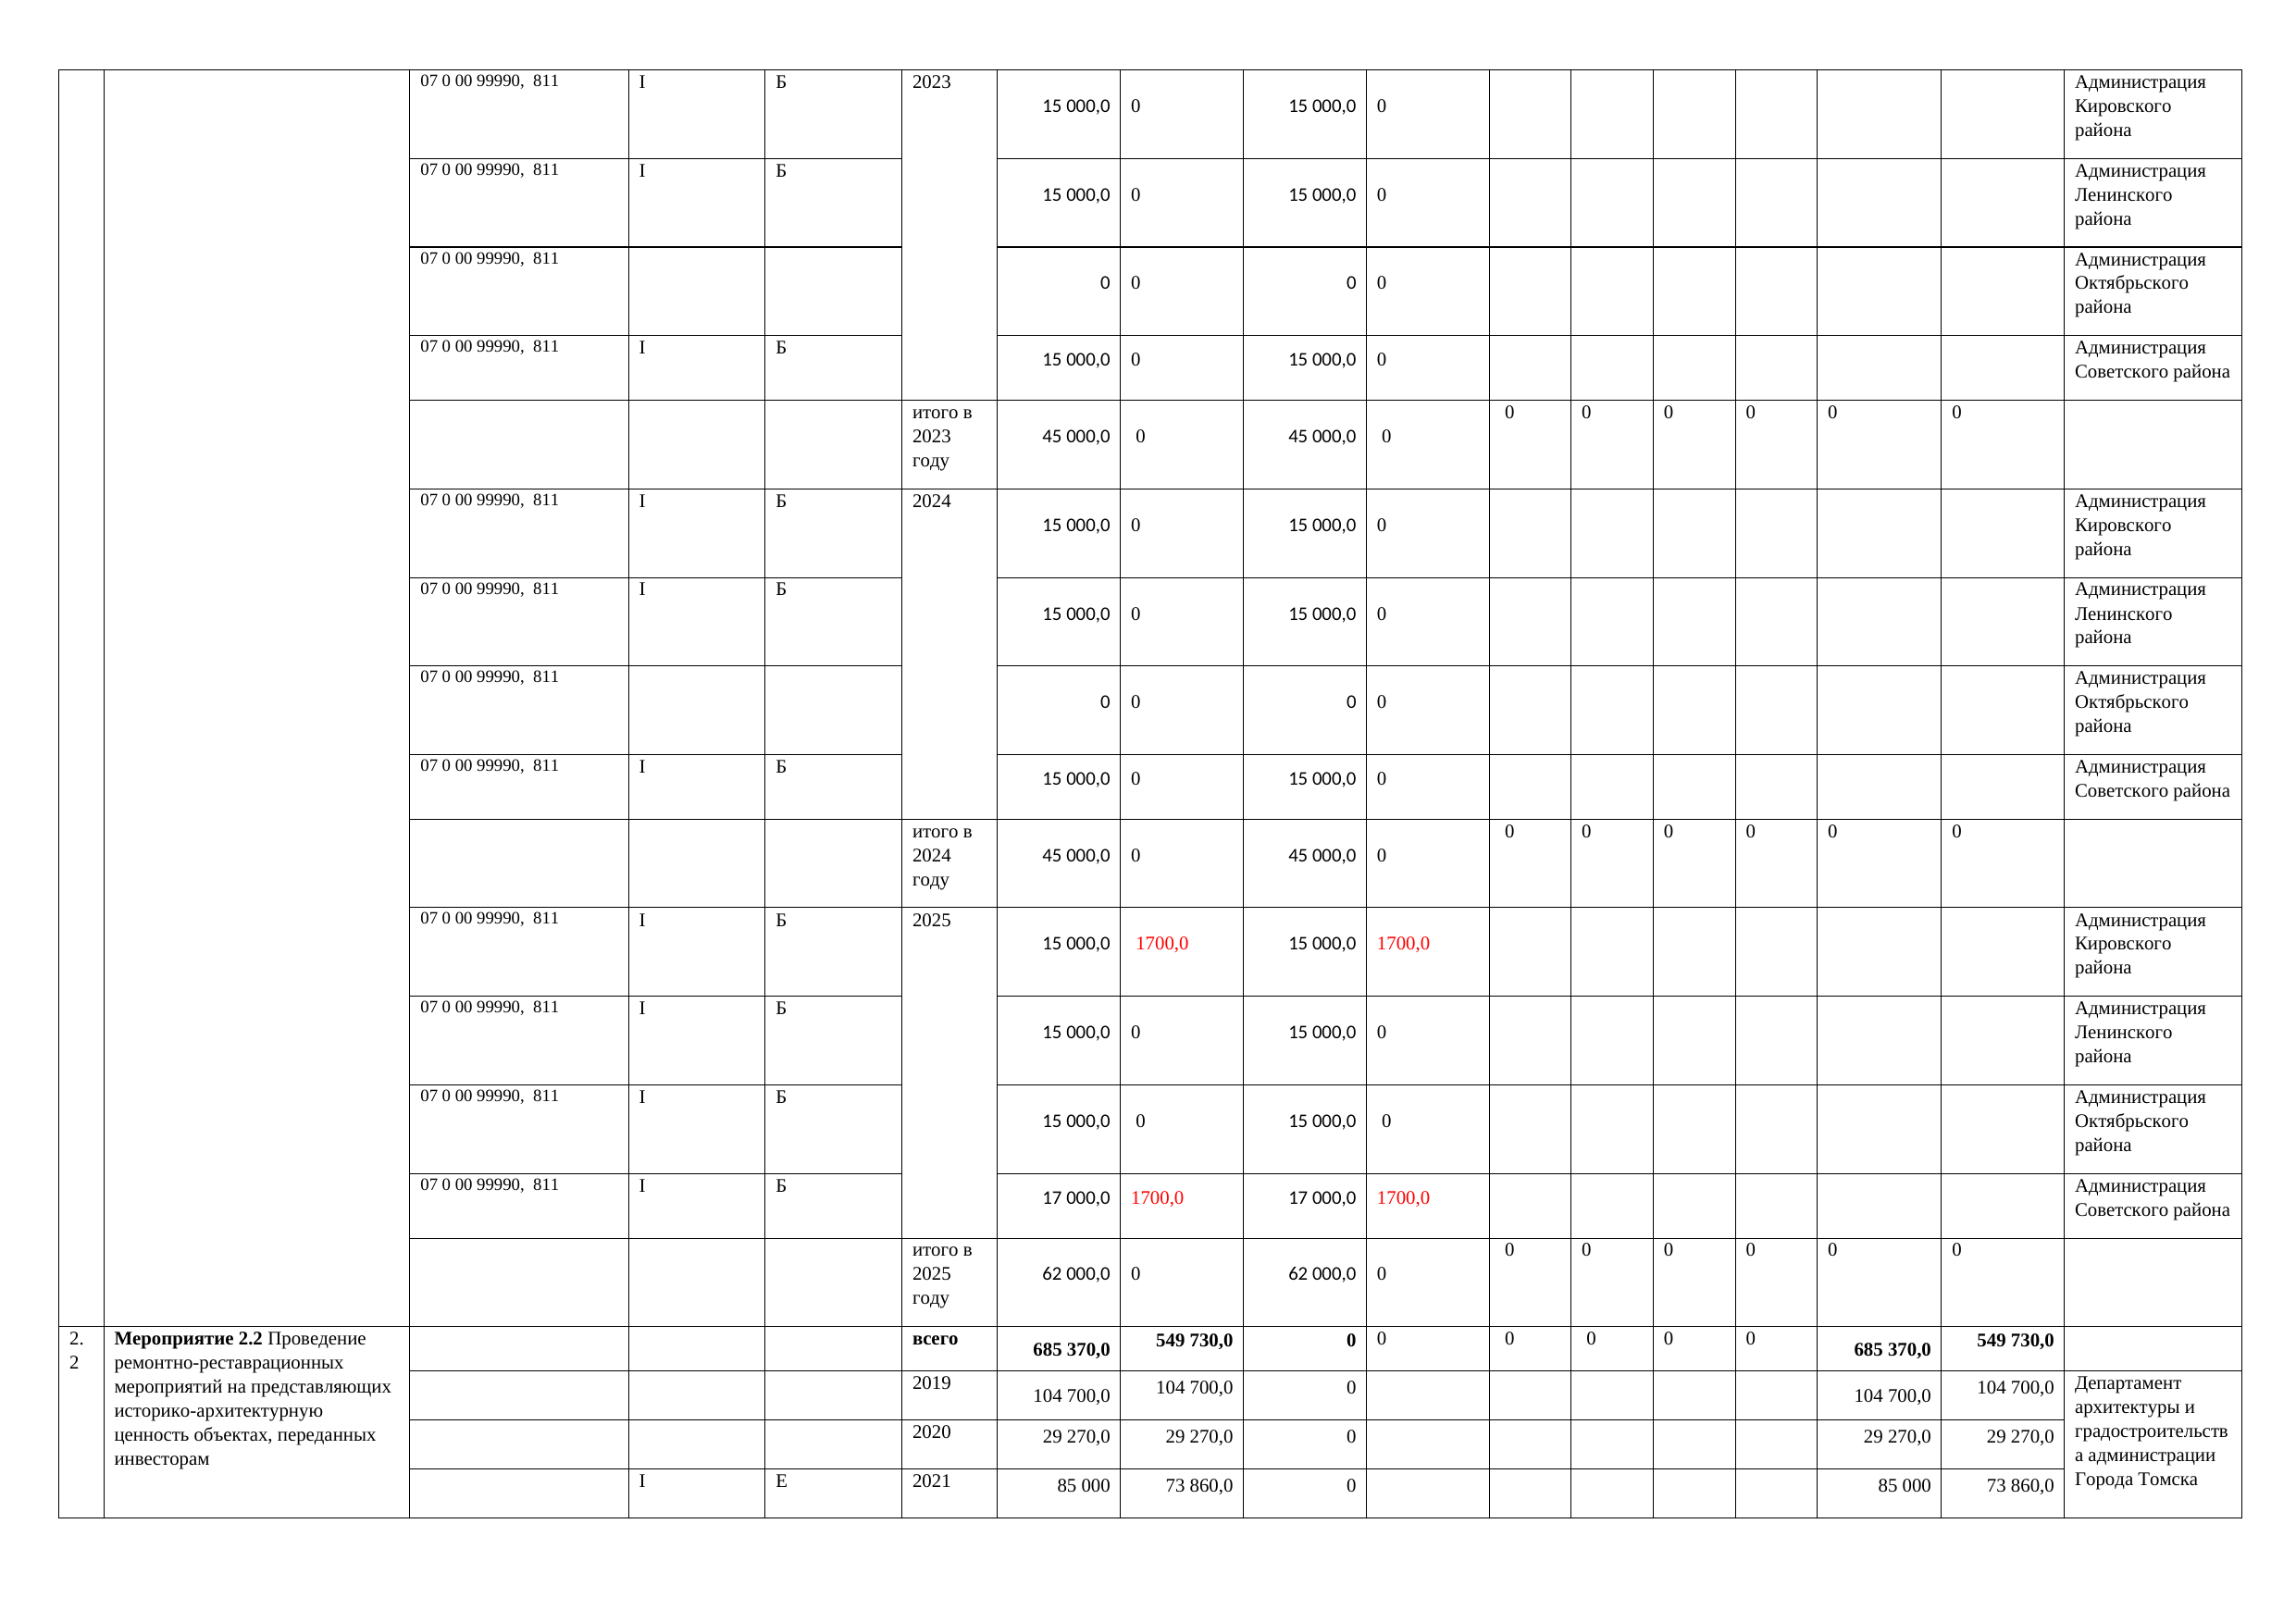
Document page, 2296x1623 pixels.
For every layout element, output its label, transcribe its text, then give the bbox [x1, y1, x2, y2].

table_cell Б [765, 159, 901, 246]
table_cell 0 [1367, 159, 1489, 246]
table_cell [1654, 159, 1735, 246]
table_cell 0 [1121, 248, 1243, 335]
table_cell 0 [1121, 336, 1243, 400]
table_cell 15 000,0 [1244, 489, 1366, 576]
table_cell 0 [1367, 1239, 1489, 1326]
table_cell 07 0 00 99990, 811 [410, 755, 628, 819]
table_cell Администрация Ленинского района [2065, 997, 2241, 1084]
table_cell 685 370,0 [998, 1327, 1120, 1370]
table_cell [1654, 997, 1735, 1084]
table_cell 0 [1654, 1327, 1735, 1370]
table_cell 1700,0 [1367, 1174, 1489, 1237]
table_cell 0 [1244, 248, 1366, 335]
table_cell [1490, 336, 1570, 400]
table_cell Администрация Ленинского района [2065, 159, 2241, 246]
table_cell [1571, 1420, 1653, 1468]
table_cell 0 [1490, 1239, 1570, 1326]
table_cell 73 860,0 [1121, 1469, 1243, 1518]
table_cell [629, 1371, 764, 1419]
table_cell [1942, 908, 2064, 996]
table_cell [1942, 336, 2064, 400]
table_cell [1571, 159, 1653, 246]
table_cell Б [765, 336, 901, 400]
table_cell 15 000,0 [998, 70, 1120, 158]
table_cell всего [902, 1327, 997, 1370]
table_cell 2025 [902, 908, 997, 1237]
table_cell [2065, 1239, 2241, 1326]
table_cell I [629, 997, 764, 1084]
table_cell [410, 1239, 628, 1326]
table_cell 07 0 00 99990, 811 [410, 1085, 628, 1173]
table_cell 0 [1490, 820, 1570, 907]
table_cell I [629, 1085, 764, 1173]
table_cell [410, 1469, 628, 1518]
table_cell Б [765, 908, 901, 996]
table_cell 0 [998, 666, 1120, 754]
table_cell [1571, 70, 1653, 158]
table_cell 45 000,0 [1244, 401, 1366, 489]
table_cell 0 [1942, 1239, 2064, 1326]
table_cell [1654, 1420, 1735, 1468]
table_cell [1490, 1371, 1570, 1419]
table_cell Б [765, 70, 901, 158]
table_cell 0 [1736, 1327, 1817, 1370]
table_cell 73 860,0 [1942, 1469, 2064, 1518]
table_cell [1571, 489, 1653, 576]
table_cell Администрация Октябрьского района [2065, 248, 2241, 335]
table_cell 45 000,0 [998, 820, 1120, 907]
table_cell [1654, 755, 1735, 819]
table_cell 2020 [902, 1420, 997, 1468]
table_cell 07 0 00 99990, 811 [410, 70, 628, 158]
table_cell [1654, 578, 1735, 665]
table_cell 15 000,0 [998, 997, 1120, 1084]
table_cell 0 [1654, 820, 1735, 907]
table_cell [1818, 908, 1941, 996]
table_cell 2021 [902, 1469, 997, 1518]
table_cell [1490, 159, 1570, 246]
table_cell 15 000,0 [1244, 578, 1366, 665]
table_cell Б [765, 997, 901, 1084]
table_cell [1736, 159, 1817, 246]
table_cell 0 [1571, 401, 1653, 489]
table_cell [1367, 1371, 1489, 1419]
table_cell 0 [1367, 401, 1489, 489]
table_cell 62 000,0 [998, 1239, 1120, 1326]
table_cell [1654, 70, 1735, 158]
table_cell 0 [1367, 578, 1489, 665]
table_cell 29 270,0 [1942, 1420, 2064, 1468]
table_cell [1490, 1174, 1570, 1237]
table_cell [629, 1420, 764, 1468]
table_cell 0 [1244, 666, 1366, 754]
table_cell Администрация Кировского района [2065, 70, 2241, 158]
table_cell [410, 1420, 628, 1468]
table_cell [1736, 248, 1817, 335]
table_cell 0 [1367, 1327, 1489, 1370]
table_cell [1818, 666, 1941, 754]
table_cell 29 270,0 [1121, 1420, 1243, 1468]
table_cell 0 [1121, 578, 1243, 665]
table_cell [1654, 248, 1735, 335]
table_cell [1490, 489, 1570, 576]
table_cell 0 [1367, 248, 1489, 335]
table_cell [1736, 1371, 1817, 1419]
table_cell [765, 1239, 901, 1326]
table_cell итого в 2023 году [902, 401, 997, 489]
table_cell 0 [1121, 1239, 1243, 1326]
table_cell [1736, 997, 1817, 1084]
table_cell 0 [1367, 489, 1489, 576]
table_cell 0 [1244, 1327, 1366, 1370]
table_cell 0 [1367, 666, 1489, 754]
table_cell [1942, 1085, 2064, 1173]
table_cell 0 [1121, 1085, 1243, 1173]
table_cell [1490, 1420, 1570, 1468]
table_cell [1942, 1174, 2064, 1237]
table_cell 0 [1367, 70, 1489, 158]
table_cell [765, 401, 901, 489]
table_cell 15 000,0 [1244, 997, 1366, 1084]
table_cell [1942, 489, 2064, 576]
table_cell [1571, 997, 1653, 1084]
table_cell 0 [1736, 820, 1817, 907]
table_cell [1654, 336, 1735, 400]
table_cell 07 0 00 99990, 811 [410, 578, 628, 665]
table_cell 15 000,0 [1244, 70, 1366, 158]
table_cell 15 000,0 [998, 578, 1120, 665]
table_cell [1818, 336, 1941, 400]
table_cell [1571, 1174, 1653, 1237]
table_cell 2019 [902, 1371, 997, 1419]
table_cell 17 000,0 [998, 1174, 1120, 1237]
table_cell 62 000,0 [1244, 1239, 1366, 1326]
table_cell Администрация Кировского района [2065, 908, 2241, 996]
table_cell [1490, 908, 1570, 996]
table_cell 07 0 00 99990, 811 [410, 997, 628, 1084]
table_cell [1571, 336, 1653, 400]
table_cell 0 [1571, 1239, 1653, 1326]
table_cell [2065, 1327, 2241, 1370]
table_cell 15 000,0 [1244, 336, 1366, 400]
table_cell [1818, 1174, 1941, 1237]
table_cell I [629, 578, 764, 665]
table_cell 104 700,0 [998, 1371, 1120, 1419]
table_cell 0 [1942, 401, 2064, 489]
table_cell 1700,0 [1121, 908, 1243, 996]
table_cell 2024 [902, 489, 997, 819]
table_cell [1818, 489, 1941, 576]
table_cell 0 [1654, 401, 1735, 489]
table_cell [1490, 248, 1570, 335]
table_cell [1736, 1469, 1817, 1518]
table_cell 0 [1121, 401, 1243, 489]
table_cell [2065, 401, 2241, 489]
table_cell 07 0 00 99990, 811 [410, 248, 628, 335]
table_cell [1654, 1174, 1735, 1237]
table_cell [1490, 1469, 1570, 1518]
table_cell 0 [1736, 1239, 1817, 1326]
table_cell [1654, 1469, 1735, 1518]
table_cell [629, 401, 764, 489]
table_cell 0 [1571, 1327, 1653, 1370]
table_cell [765, 1327, 901, 1370]
table_cell [629, 1327, 764, 1370]
table_cell [1736, 1085, 1817, 1173]
table_cell 0 [1367, 820, 1489, 907]
table_cell [1571, 1371, 1653, 1419]
table_cell 15 000,0 [998, 336, 1120, 400]
table_cell 104 700,0 [1942, 1371, 2064, 1419]
table_cell [1818, 70, 1941, 158]
table_cell 15 000,0 [1244, 159, 1366, 246]
table_cell [410, 1327, 628, 1370]
table_cell [629, 1239, 764, 1326]
table_cell [629, 666, 764, 754]
table_cell 07 0 00 99990, 811 [410, 336, 628, 400]
table_cell 07 0 00 99990, 811 [410, 666, 628, 754]
table_cell 15 000,0 [1244, 755, 1366, 819]
table_cell 0 [1818, 401, 1941, 489]
table_cell 0 [1818, 1239, 1941, 1326]
table_cell 0 [1490, 401, 1570, 489]
table_cell 0 [1367, 336, 1489, 400]
table_cell 0 [1818, 820, 1941, 907]
table_cell 0 [1244, 1371, 1366, 1419]
table_cell 15 000,0 [1244, 1085, 1366, 1173]
table_cell [1818, 159, 1941, 246]
table_cell [1654, 666, 1735, 754]
table_cell 15 000,0 [998, 159, 1120, 246]
table_cell [1490, 666, 1570, 754]
table_cell Мероприятие 2.2 Проведение ремонтно-реставрационных мероприятий на представляющих историко-архитектурную ценность объектах, переданных инвесторам [105, 1327, 409, 1518]
table_cell 0 [1121, 997, 1243, 1084]
table_cell [1736, 70, 1817, 158]
table_cell Администрация Советского района [2065, 336, 2241, 400]
table_cell [629, 820, 764, 907]
table_cell [1367, 1420, 1489, 1468]
table_cell [765, 820, 901, 907]
table_cell [1490, 70, 1570, 158]
table_cell 45 000,0 [998, 401, 1120, 489]
table_cell [1942, 248, 2064, 335]
table_cell [1571, 1085, 1653, 1173]
table_cell [1490, 578, 1570, 665]
table_cell 85 000 [998, 1469, 1120, 1518]
table_cell 1700,0 [1367, 908, 1489, 996]
table_cell 0 [1121, 820, 1243, 907]
table_cell [1736, 1174, 1817, 1237]
table_cell I [629, 1174, 764, 1237]
table_cell [1654, 908, 1735, 996]
table_cell Б [765, 578, 901, 665]
table_cell Администрация Ленинского района [2065, 578, 2241, 665]
table_cell 2.2 [59, 1327, 104, 1518]
table_cell 0 [1736, 401, 1817, 489]
table_cell 0 [1367, 1085, 1489, 1173]
table_cell Департамент архитектуры и градостроительства администрации Города Томска [2065, 1371, 2241, 1518]
table_cell [1571, 666, 1653, 754]
table_cell [1736, 489, 1817, 576]
table_cell 85 000 [1818, 1469, 1941, 1518]
table_cell 685 370,0 [1818, 1327, 1941, 1370]
table_cell Администрация Советского района [2065, 1174, 2241, 1237]
table_cell [1571, 1469, 1653, 1518]
table_cell Администрация Кировского района [2065, 489, 2241, 576]
table_cell [1490, 755, 1570, 819]
table_cell 0 [1490, 1327, 1570, 1370]
table_cell [1942, 666, 2064, 754]
table_cell [410, 820, 628, 907]
table_cell I [629, 159, 764, 246]
table_cell [1818, 248, 1941, 335]
table_cell 0 [1942, 820, 2064, 907]
table_cell [410, 1371, 628, 1419]
table_cell [765, 248, 901, 335]
table_cell I [629, 908, 764, 996]
table_cell 0 [1654, 1239, 1735, 1326]
table_cell 17 000,0 [1244, 1174, 1366, 1237]
table_cell [2065, 820, 2241, 907]
table_cell 0 [1121, 755, 1243, 819]
table_cell I [629, 336, 764, 400]
table_cell 0 [1571, 820, 1653, 907]
table_cell 0 [998, 248, 1120, 335]
table_cell 45 000,0 [1244, 820, 1366, 907]
table_cell I [629, 755, 764, 819]
table_cell [1654, 489, 1735, 576]
table_cell [1818, 578, 1941, 665]
table_cell [1571, 908, 1653, 996]
table_cell [1736, 755, 1817, 819]
table_cell [1571, 755, 1653, 819]
table_cell [1654, 1085, 1735, 1173]
table_cell [765, 1420, 901, 1468]
table_cell Администрация Советского района [2065, 755, 2241, 819]
table_cell [1736, 336, 1817, 400]
table_cell 104 700,0 [1818, 1371, 1941, 1419]
table_cell [765, 666, 901, 754]
table_cell 07 0 00 99990, 811 [410, 908, 628, 996]
table_cell [1942, 70, 2064, 158]
table_cell 15 000,0 [998, 1085, 1120, 1173]
table_cell итого в 2025 году [902, 1239, 997, 1326]
table_cell [765, 1371, 901, 1419]
table_cell Администрация Октябрьского района [2065, 666, 2241, 754]
table_cell 15 000,0 [998, 489, 1120, 576]
table_cell I [629, 70, 764, 158]
table_cell 15 000,0 [1244, 908, 1366, 996]
table_cell [1942, 159, 2064, 246]
table_cell 2023 [902, 70, 997, 400]
table_cell 0 [1367, 755, 1489, 819]
table_cell [1736, 666, 1817, 754]
table_cell 29 270,0 [998, 1420, 1120, 1468]
table_cell Е [765, 1469, 901, 1518]
table_cell Администрация Октябрьского района [2065, 1085, 2241, 1173]
table_cell 1700,0 [1121, 1174, 1243, 1237]
table_cell 0 [1367, 997, 1489, 1084]
table_cell [629, 248, 764, 335]
table_cell 15 000,0 [998, 908, 1120, 996]
table_cell [410, 401, 628, 489]
table_cell [1367, 1469, 1489, 1518]
table_cell 0 [1121, 159, 1243, 246]
table_cell Б [765, 755, 901, 819]
table_cell 07 0 00 99990, 811 [410, 1174, 628, 1237]
table_cell [1818, 997, 1941, 1084]
table_cell I [629, 1469, 764, 1518]
table_cell [1654, 1371, 1735, 1419]
table_cell 0 [1244, 1469, 1366, 1518]
table_cell 104 700,0 [1121, 1371, 1243, 1419]
table_cell [1818, 1085, 1941, 1173]
table_cell 07 0 00 99990, 811 [410, 489, 628, 576]
table_cell 15 000,0 [998, 755, 1120, 819]
table_cell 0 [1121, 70, 1243, 158]
table_cell 549 730,0 [1942, 1327, 2064, 1370]
table_cell I [629, 489, 764, 576]
table_cell [1490, 997, 1570, 1084]
table_cell Б [765, 1174, 901, 1237]
table_cell Б [765, 1085, 901, 1173]
table_cell итого в 2024 году [902, 820, 997, 907]
table_cell 29 270,0 [1818, 1420, 1941, 1468]
table_cell 0 [1121, 489, 1243, 576]
table_cell [1942, 755, 2064, 819]
table_cell 549 730,0 [1121, 1327, 1243, 1370]
table_cell Б [765, 489, 901, 576]
table_cell [1942, 578, 2064, 665]
table_cell 07 0 00 99990, 811 [410, 159, 628, 246]
table_cell [1490, 1085, 1570, 1173]
table_cell [1736, 908, 1817, 996]
table_cell [1736, 578, 1817, 665]
table_cell 0 [1121, 666, 1243, 754]
table_cell [1942, 997, 2064, 1084]
table_cell [1571, 248, 1653, 335]
table_cell 0 [1244, 1420, 1366, 1468]
table_cell [1818, 755, 1941, 819]
table_cell [1736, 1420, 1817, 1468]
table_cell [1571, 578, 1653, 665]
